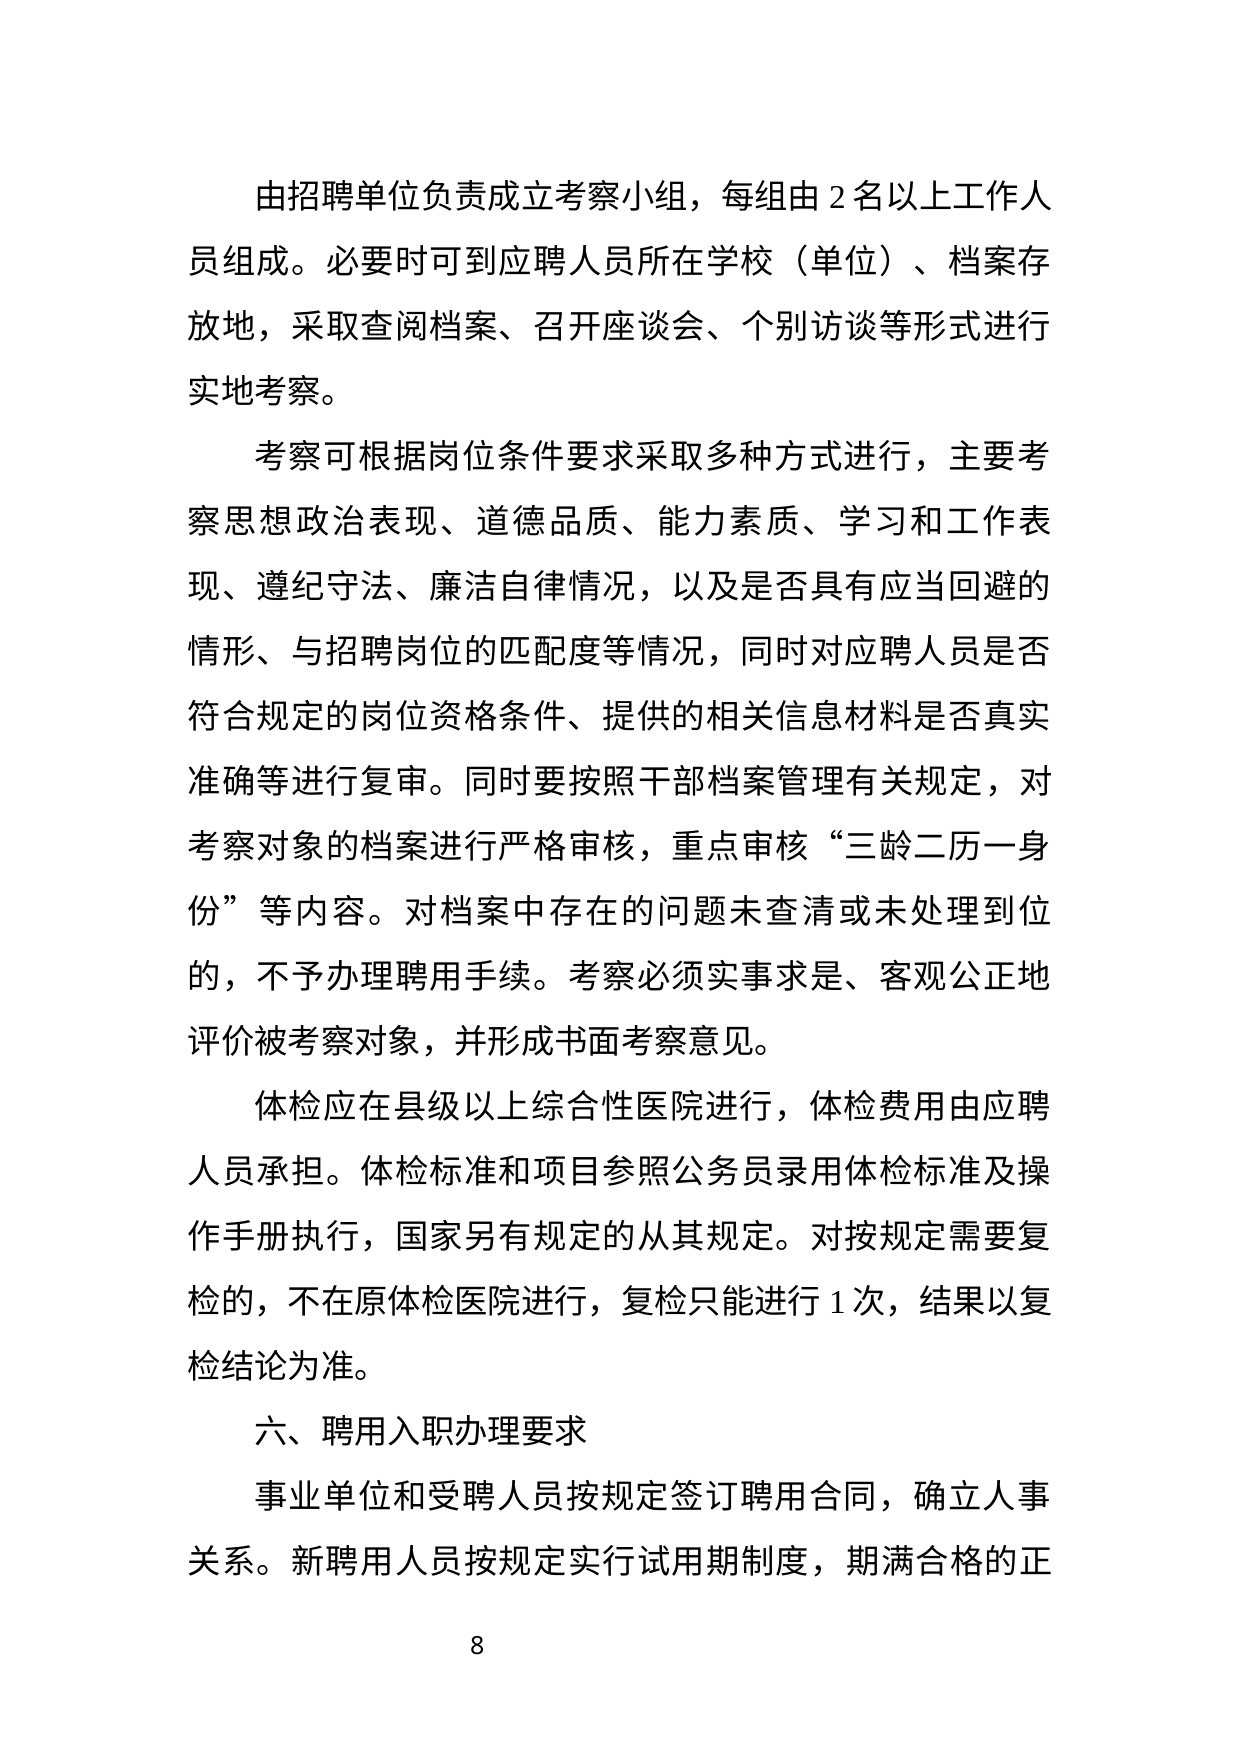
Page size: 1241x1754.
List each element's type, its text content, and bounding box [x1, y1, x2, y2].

text 六、聘用入职办理要求 [187, 1397, 1053, 1462]
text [187, 1462, 1053, 1592]
text 考察可根据岗位条件要求采取多种方式进行，主要考察思想政治表现、道德品质、能力素质、学习和工作表现、遵纪守法、廉洁自律情况，以及是否具有应当回避的情形、与招聘岗位的匹配度等情况，同时对应聘人员是否符合规定的岗位资格条件、提供的相关信息材料是否真实准确等进行复审。同时要按照干部档案管理有关规定，对考察对象的档案进行严格审核，重点审核“三龄二历一身份”等内容。对档案中存在的问题未查清或未处理到位的，不予办理聘用手续。考察必须实事求是、客观公正地评价被考察对象，并形成书面考察意见。 [187, 422, 1053, 1072]
text 由招聘单位负责成立考察小组，每组由2名以上工作人员组成。必要时可到应聘人员所在学校（单位）、档案存放地，采取查阅档案、召开座谈会、个别访谈等形式进行实地考察。 [187, 162, 1053, 422]
text 体检应在县级以上综合性医院进行，体检费用由应聘人员承担。体检标准和项目参照公务员录用体检标准及操作手册执行，国家另有规定的从其规定。对按规定需要复检的，不在原体检医院进行，复检只能进行1次，结果以复检结论为准。 [187, 1072, 1053, 1397]
